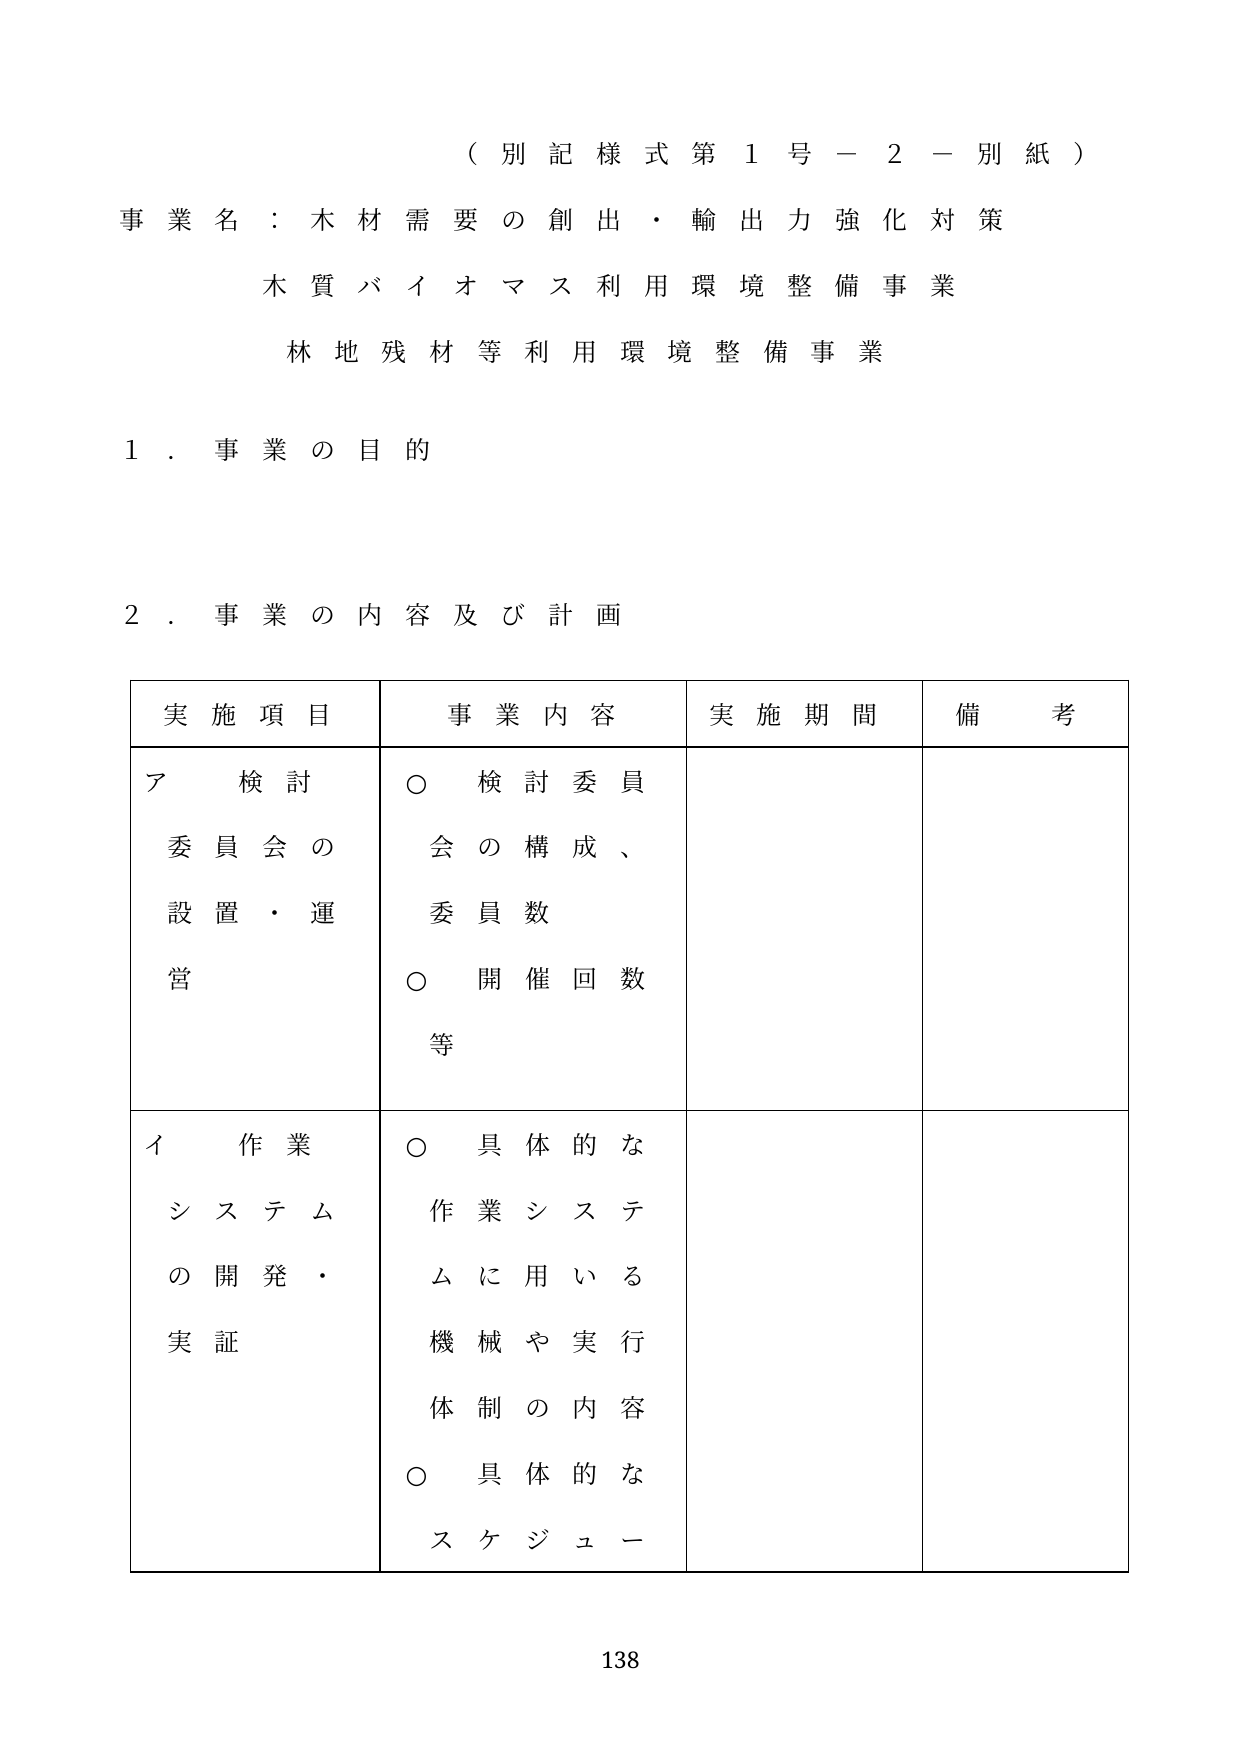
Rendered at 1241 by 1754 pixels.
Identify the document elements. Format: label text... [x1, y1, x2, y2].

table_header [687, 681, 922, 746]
text （別記様式第１号－２－別紙） [139, 120, 1121, 186]
text １．事業の目的 [119, 416, 1121, 482]
text 林地残材等利用環境整備事業 [119, 317, 1121, 383]
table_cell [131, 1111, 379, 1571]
text ２．事業の内容及び計画 [119, 581, 1121, 647]
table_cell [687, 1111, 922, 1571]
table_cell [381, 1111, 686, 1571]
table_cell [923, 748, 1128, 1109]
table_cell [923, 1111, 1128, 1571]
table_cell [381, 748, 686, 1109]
text 事業名：木材需要の創出・輸出力強化対策 [119, 186, 1121, 252]
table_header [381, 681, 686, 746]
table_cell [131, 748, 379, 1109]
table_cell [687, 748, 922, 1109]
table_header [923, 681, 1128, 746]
text 木質バイオマス利用環境整備事業 [119, 252, 1121, 317]
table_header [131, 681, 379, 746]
